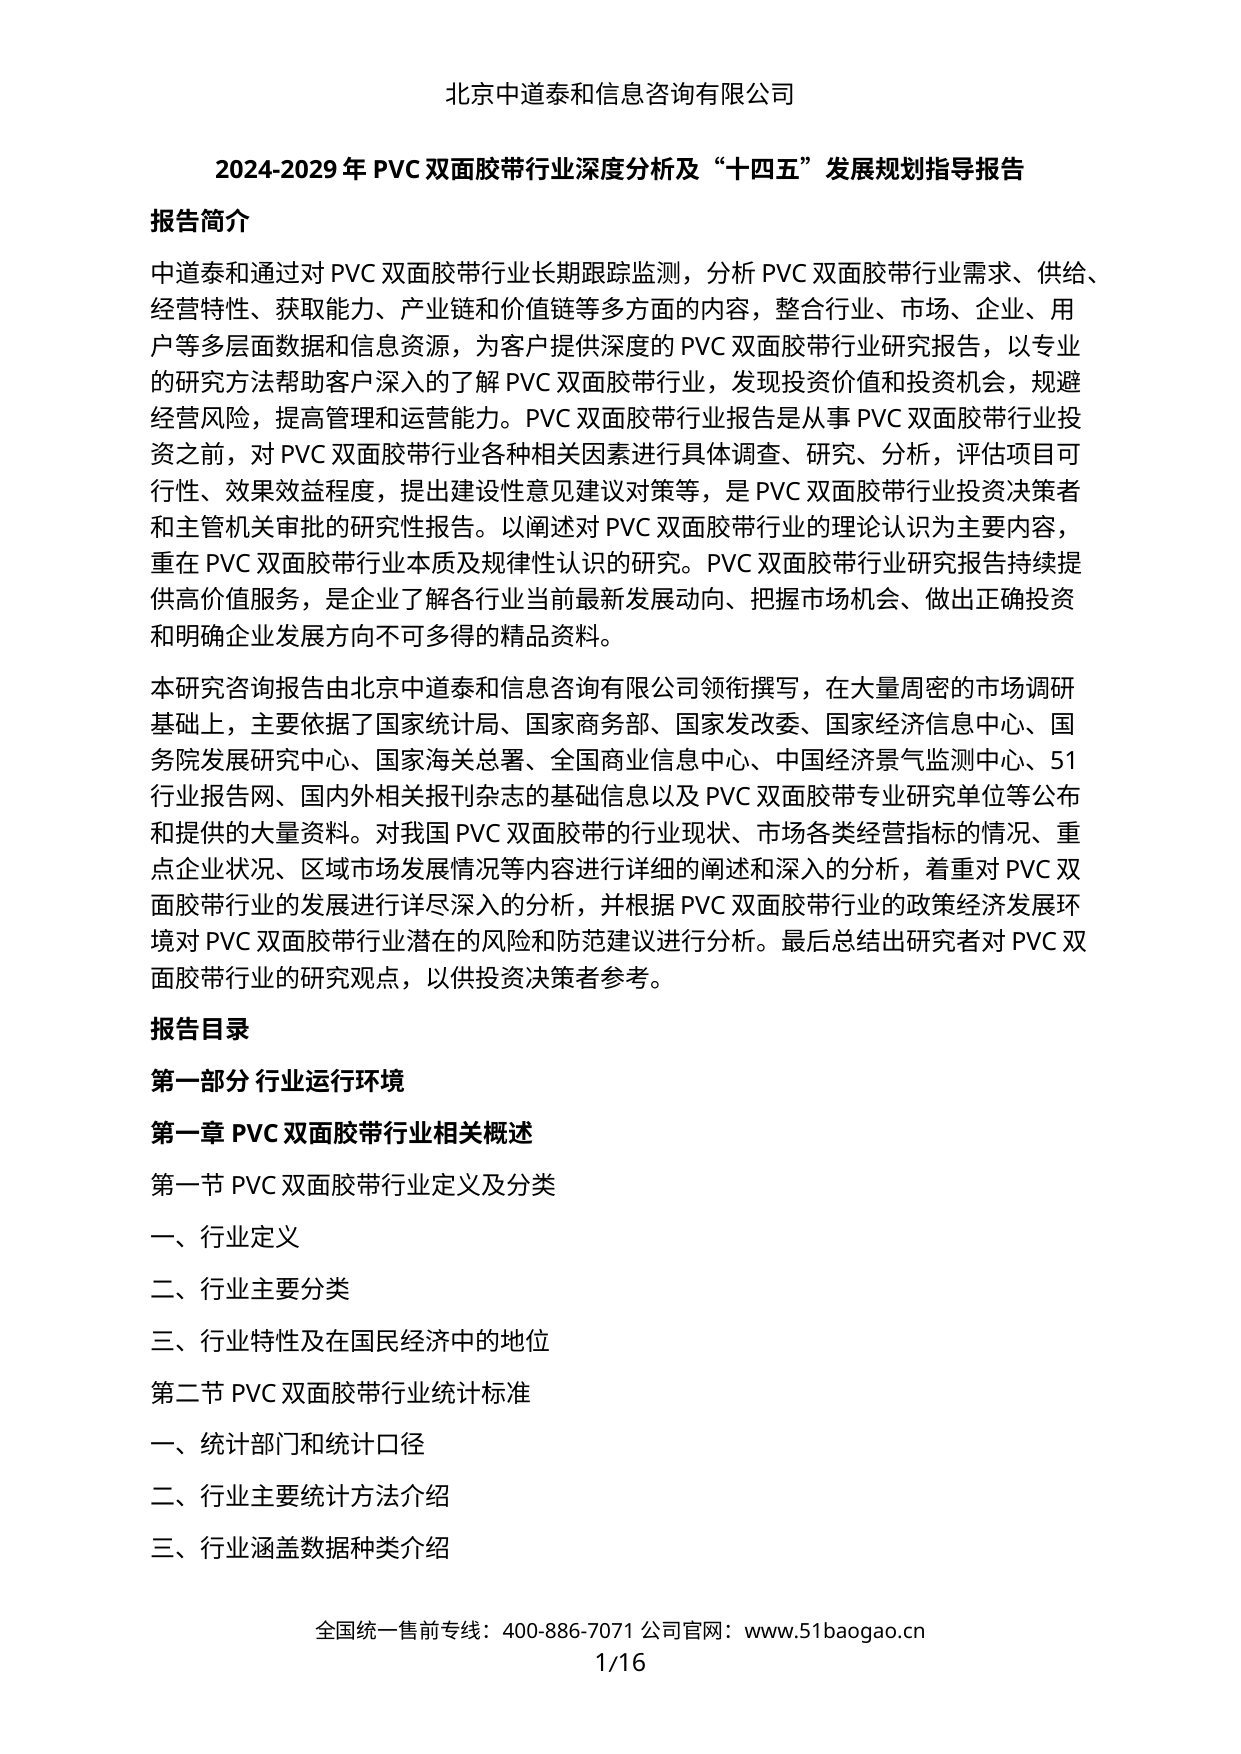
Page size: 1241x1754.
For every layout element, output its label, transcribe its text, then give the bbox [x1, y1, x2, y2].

text 一、统计部门和统计口径 [150, 1425, 1090, 1461]
text 报告简介 [150, 202, 1090, 238]
text 报告目录 [150, 1010, 1090, 1046]
text 本研究咨询报告由北京中道泰和信息咨询有限公司领衔撰写，在大量周密的市场调研基础上，主要依据了国家统计局、国家商务部、国家发改委、国家经济信息中心、国务院发展研究中心、国家海关总署、全国商业信息中心、中国经济景气监测中心、51行业报告网、国内外相关报刊杂志的基础信息以及PVC双面胶带专业研究单位等公布和提供的大量资料。对我国PVC双面胶带的行业现状、市场各类经营指标的情况、重点企业状况、区域市场发展情况等内容进行详细的阐述和深入的分析，着重对PVC双面胶带行业的发展进行详尽深入的分析，并根据PVC双面胶带行业的政策经济发展环境对PVC双面胶带行业潜在的风险和防范建议进行分析。最后总结出研究者对PVC双面胶带行业的研究观点，以供投资决策者参考。 [150, 668, 1090, 994]
text 二、行业主要统计方法介绍 [150, 1477, 1090, 1513]
text 三、行业特性及在国民经济中的地位 [150, 1321, 1090, 1357]
text 第一章 PVC双面胶带行业相关概述 [150, 1114, 1090, 1150]
text 第二节 PVC双面胶带行业统计标准 [150, 1373, 1090, 1409]
text 一、行业定义 [150, 1217, 1090, 1254]
text 二、行业主要分类 [150, 1269, 1090, 1306]
text 中道泰和通过对PVC双面胶带行业长期跟踪监测，分析PVC双面胶带行业需求、供给、经营特性、获取能力、产业链和价值链等多方面的内容，整合行业、市场、企业、用户等多层面数据和信息资源，为客户提供深度的PVC双面胶带行业研究报告，以专业的研究方法帮助客户深入的了解PVC双面胶带行业，发现投资价值和投资机会，规避经营风险，提高管理和运营能力。PVC双面胶带行业报告是从事PVC双面胶带行业投资之前，对PVC双面胶带行业各种相关因素进行具体调查、研究、分析，评估项目可行性、效果效益程度，提出建设性意见建议对策等，是PVC双面胶带行业投资决策者和主管机关审批的研究性报告。以阐述对PVC双面胶带行业的理论认识为主要内容，重在PVC双面胶带行业本质及规律性认识的研究。PVC双面胶带行业研究报告持续提供高价值服务，是企业了解各行业当前最新发展动向、把握市场机会、做出正确投资和明确企业发展方向不可多得的精品资料。 [150, 254, 1090, 652]
text 第一节 PVC双面胶带行业定义及分类 [150, 1166, 1090, 1202]
text 第一部分 行业运行环境 [150, 1062, 1090, 1098]
text 三、行业涵盖数据种类介绍 [150, 1529, 1090, 1565]
text 2024-2029年PVC双面胶带行业深度分析及“十四五”发展规划指导报告 [150, 150, 1090, 186]
